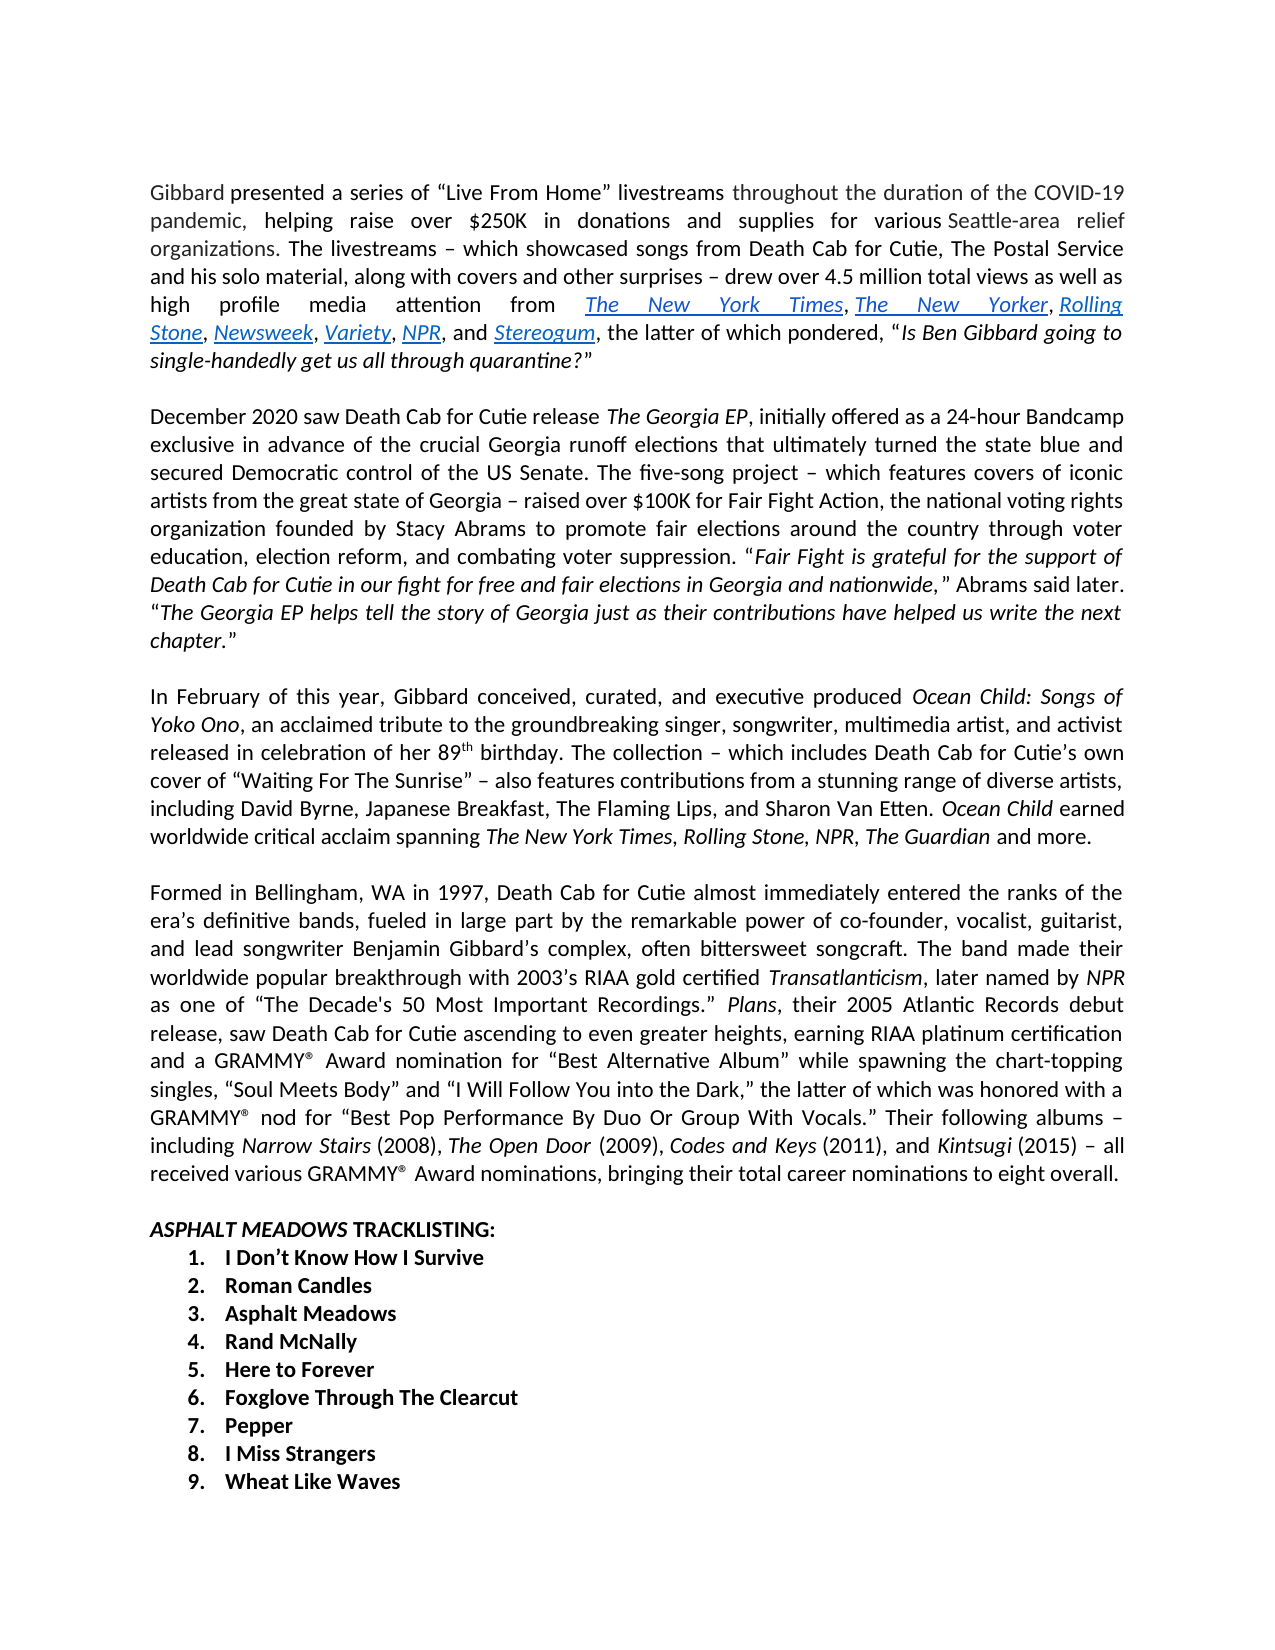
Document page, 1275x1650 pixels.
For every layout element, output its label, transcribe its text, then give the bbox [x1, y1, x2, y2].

list Foxglove Through The Clearcut [187, 1383, 1125, 1411]
list Wheat Like Waves [187, 1467, 1125, 1495]
text Gibbard presented a series of “Live From Home” livestreams throughout the duration of the COVID-19 pandemic, helping raise over $250K in donations and supplies for various Seattle-area relief organizations. The livestreams – which showcased songs from Death Cab for Cutie, The Postal Service and his solo material, along with covers and other surprises – drew over 4.5 million total views as well as high profile media attention from The New York Times, The New Yorker, Rolling Stone, Newsweek, Variety, NPR, and Stereogum, the latter of which pondered, “Is Ben Gibbard going to single-handedly get us all through quarantine?” [593, 290, 1125, 374]
list Asphalt Meadows [187, 1299, 1125, 1327]
list Roman Candles [187, 1271, 1125, 1299]
list I Don’t Know How I Survive [187, 1243, 1125, 1271]
list Pepper [187, 1411, 1125, 1439]
text In February of this year, Gibbard conceived, curated, and executive produced Ocean Child: Songs of Yoko Ono, an acclaimed tribute to the groundbreaking singer, songwriter, multimedia artist, and activist released in celebration of her 89th birthday. The collection – which includes Death Cab for Cutie’s own cover of “Waiting For The Sunrise” – also features contributions from a stunning range of diverse artists, including David Byrne, Japanese Breakfast, The Flaming Lips, and Sharon Van Etten. Ocean Child earned worldwide critical acclaim spanning The New York Times, Rolling Stone, NPR, The Guardian and more. [150, 682, 1125, 851]
list Rand McNally [187, 1327, 1125, 1355]
list Here to Forever [187, 1355, 1125, 1383]
list I Miss Strangers [187, 1439, 1125, 1467]
text Formed in Bellingham, WA in 1997, Death Cab for Cutie almost immediately entered the ranks of the era’s definitive bands, fueled in large part by the remarkable power of co-founder, vocalist, guitarist, and lead songwriter Benjamin Gibbard’s complex, often bittersweet songcraft. The band made their worldwide popular breakthrough with 2003’s RIAA gold certified Transatlanticism, later named by NPR as one of “The Decade's 50 Most Important Recordings.” Plans, their 2005 Atlantic Records debut release, saw Death Cab for Cutie ascending to even greater heights, earning RIAA platinum certification and a GRAMMY® Award nomination for “Best Alternative Album” while spawning the chart-topping singles, “Soul Meets Body” and “I Will Follow You into the Dark,” the latter of which was honored with a GRAMMY® nod for “Best Pop Performance By Duo Or Group With Vocals.” Their following albums – including Narrow Stairs (2008), The Open Door (2009), Codes and Keys (2011), and Kintsugi (2015) – all received various GRAMMY® Award nominations, bringing their total career nominations to eight overall. [150, 878, 1125, 1187]
text ASPHALT MEADOWS TRACKLISTING: [150, 1215, 1125, 1243]
text December 2020 saw Death Cab for Cutie release The Georgia EP, initially offered as a 24-hour Bandcamp exclusive in advance of the crucial Georgia runoff elections that ultimately turned the state blue and secured Democratic control of the US Senate. The five-song project – which features covers of iconic artists from the great state of Georgia – raised over $100K for Fair Fight Action, the national voting rights organization founded by Stacy Abrams to promote fair elections around the country through voter education, election reform, and combating voter suppression. “Fair Fight is grateful for the support of Death Cab for Cutie in our fight for free and fair elections in Georgia and nationwide,” Abrams said later. “The Georgia EP helps tell the story of Georgia just as their contributions have helped us write the next chapter.” [150, 402, 1125, 654]
